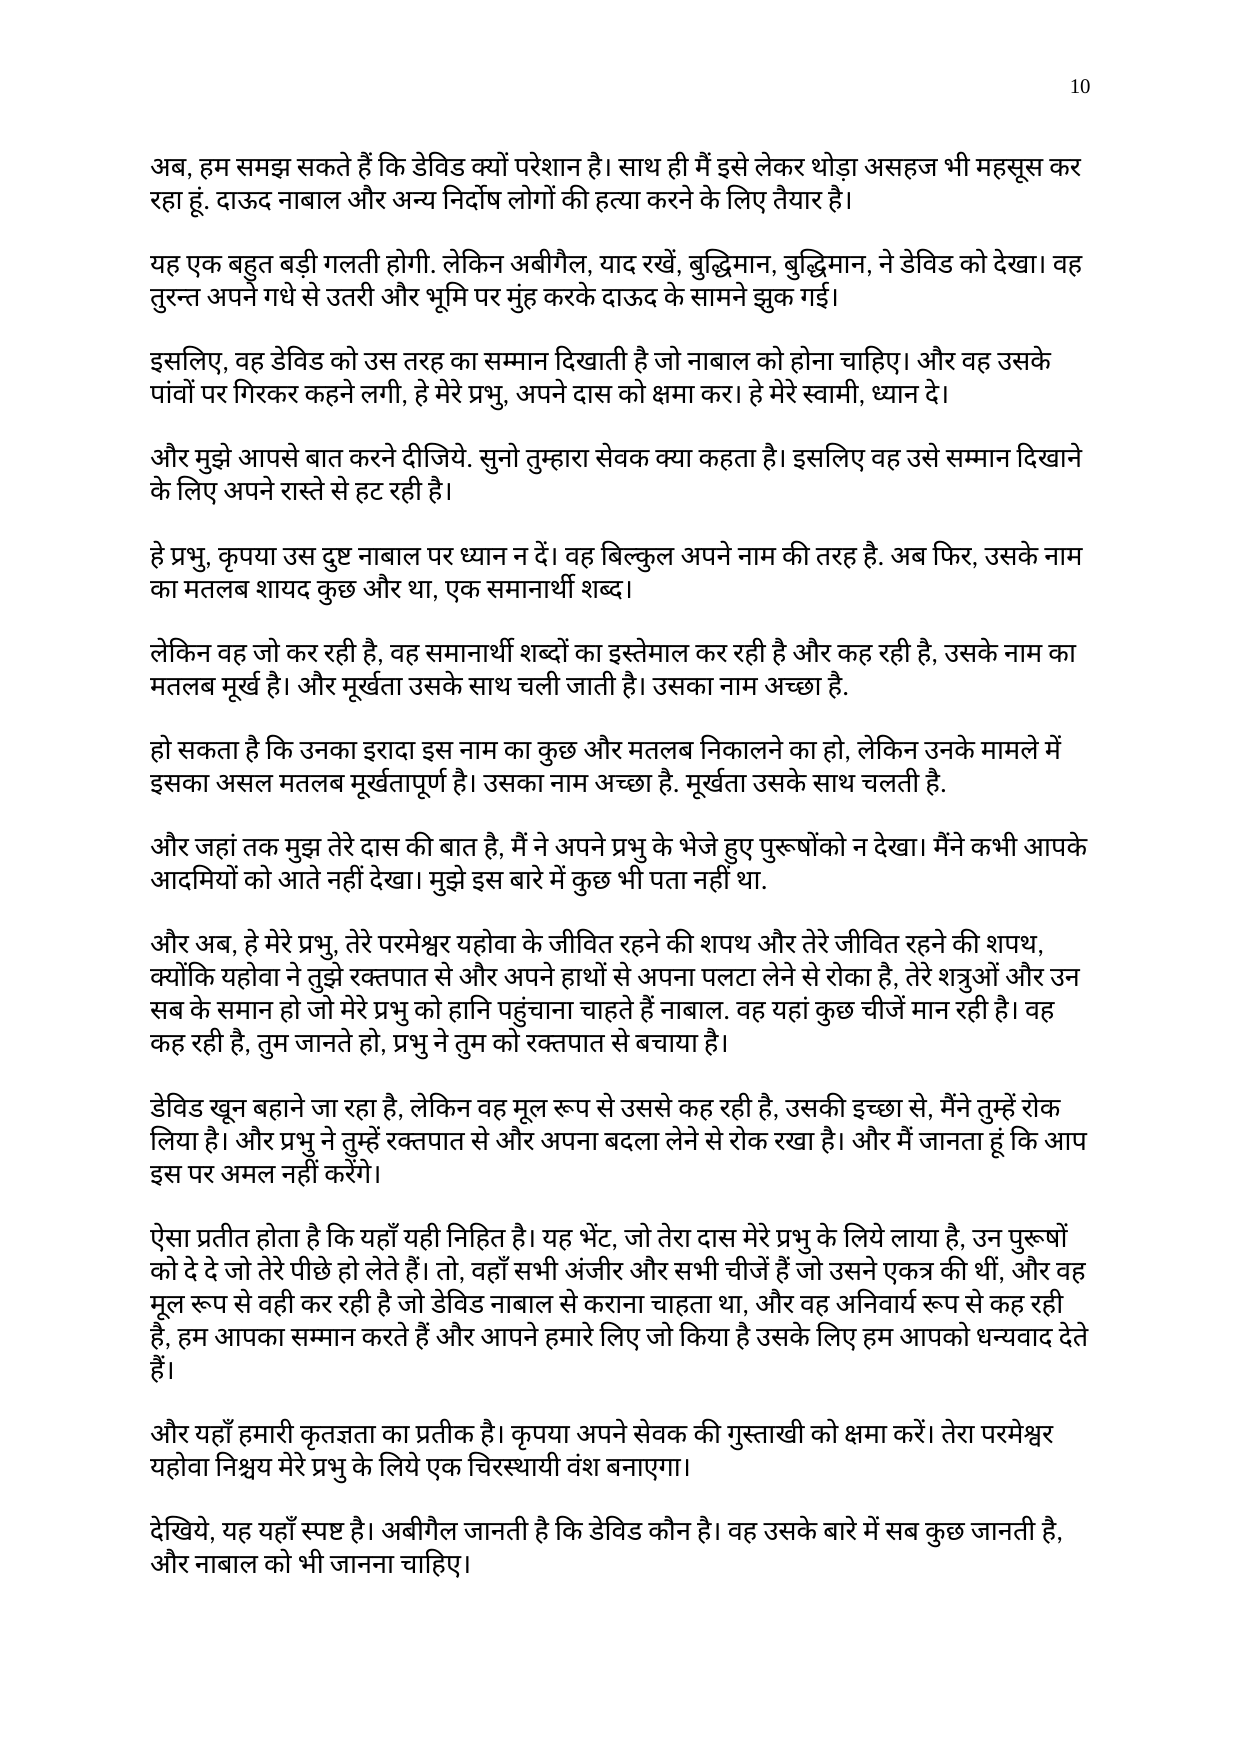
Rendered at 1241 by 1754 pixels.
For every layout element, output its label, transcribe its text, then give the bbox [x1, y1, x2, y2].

text हे प्रभु, कृपया उस दुष्ट नाबाल पर ध्यान न दें। वह बिल्कुल अपने नाम की तरह है. अब फिर, उसके नाम का मतलब शायद कुछ और था, एक समानार्थी शब्द। [150, 539, 1090, 605]
text और मुझे आपसे बात करने दीजिये. सुनो तुम्हारा सेवक क्या कहता है। इसलिए वह उसे सम्मान दिखाने के लिए अपने रास्ते से हट रही है। [150, 442, 1090, 508]
text डेविड खून बहाने जा रहा है, लेकिन वह मूल रूप से उससे कह रही है, उसकी इच्छा से, मैंने तुम्हें रोक लिया है। और प्रभु ने तुम्हें रक्तपात से और अपना बदला लेने से रोक रखा है। और मैं जानता हूं कि आप इस पर अमल नहीं करेंगे। [150, 1091, 1090, 1190]
text देखिये, यह यहाँ स्पष्ट है। अबीगैल जानती है कि डेविड कौन है। वह उसके बारे में सब कुछ जानती है, और नाबाल को भी जानना चाहिए। [150, 1514, 1090, 1580]
text और यहाँ हमारी कृतज्ञता का प्रतीक है। कृपया अपने सेवक की गुस्ताखी को क्षमा करें। तेरा परमेश्वर यहोवा निश्चय मेरे प्रभु के लिये एक चिरस्थायी वंश बनाएगा। [150, 1417, 1090, 1483]
text लेकिन वह जो कर रही है, वह समानार्थी शब्दों का इस्तेमाल कर रही है और कह रही है, उसके नाम का मतलब मूर्ख है। और मूर्खता उसके साथ चली जाती है। उसका नाम अच्छा है. [150, 636, 1090, 702]
text इसलिए, वह डेविड को उस तरह का सम्मान दिखाती है जो नाबाल को होना चाहिए। और वह उसके पांवों पर गिरकर कहने लगी, हे मेरे प्रभु, अपने दास को क्षमा कर। हे मेरे स्वामी, ध्यान दे। [150, 344, 1090, 410]
text ऐसा प्रतीत होता है कि यहाँ यही निहित है। यह भेंट, जो तेरा दास मेरे प्रभु के लिये लाया है, उन पुरूषों को दे दे जो तेरे पीछे हो लेते हैं। तो, वहाँ सभी अंजीर और सभी चीजें हैं जो उसने एकत्र की थीं, और वह मूल रूप से वही कर रही है जो डेविड नाबाल से कराना चाहता था, और वह अनिवार्य रूप से कह रही है, हम आपका सम्मान करते हैं और आपने हमारे लिए जो किया है उसके लिए हम आपको धन्यवाद देते हैं। [150, 1221, 1090, 1386]
text और अब, हे मेरे प्रभु, तेरे परमेश्वर यहोवा के जीवित रहने की शपथ और तेरे जीवित रहने की शपथ, क्योंकि यहोवा ने तुझे रक्तपात से और अपने हाथों से अपना पलटा लेने से रोका है, तेरे शत्रुओं और उन सब के समान हो जो मेरे प्रभु को हानि पहुंचाना चाहते हैं नाबाल. वह यहां कुछ चीजें मान रही है। वह कह रही है, तुम जानते हो, प्रभु ने तुम को रक्तपात से बचाया है। [150, 927, 1090, 1059]
text हो सकता है कि उनका इरादा इस नाम का कुछ और मतलब निकालने का हो, लेकिन उनके मामले में इसका असल मतलब मूर्खतापूर्ण है। उसका नाम अच्छा है. मूर्खता उसके साथ चलती है. [150, 733, 1090, 799]
text अब, हम समझ सकते हैं कि डेविड क्यों परेशान है। साथ ही मैं इसे लेकर थोड़ा असहज भी महसूस कर रहा हूं. दाऊद नाबाल और अन्य निर्दोष लोगों की हत्या करने के लिए तैयार है। [150, 150, 1090, 216]
text यह एक बहुत बड़ी गलती होगी. लेकिन अबीगैल, याद रखें, बुद्धिमान, बुद्धिमान, ने डेविड को देखा। वह तुरन्त अपने गधे से उतरी और भूमि पर मुंह करके दाऊद के सामने झुक गई। [150, 247, 1090, 313]
text और जहां तक मुझ तेरे दास की बात है, मैं ने अपने प्रभु के भेजे हुए पुरूषोंको न देखा। मैंने कभी आपके आदमियों को आते नहीं देखा। मुझे इस बारे में कुछ भी पता नहीं था. [150, 830, 1090, 896]
